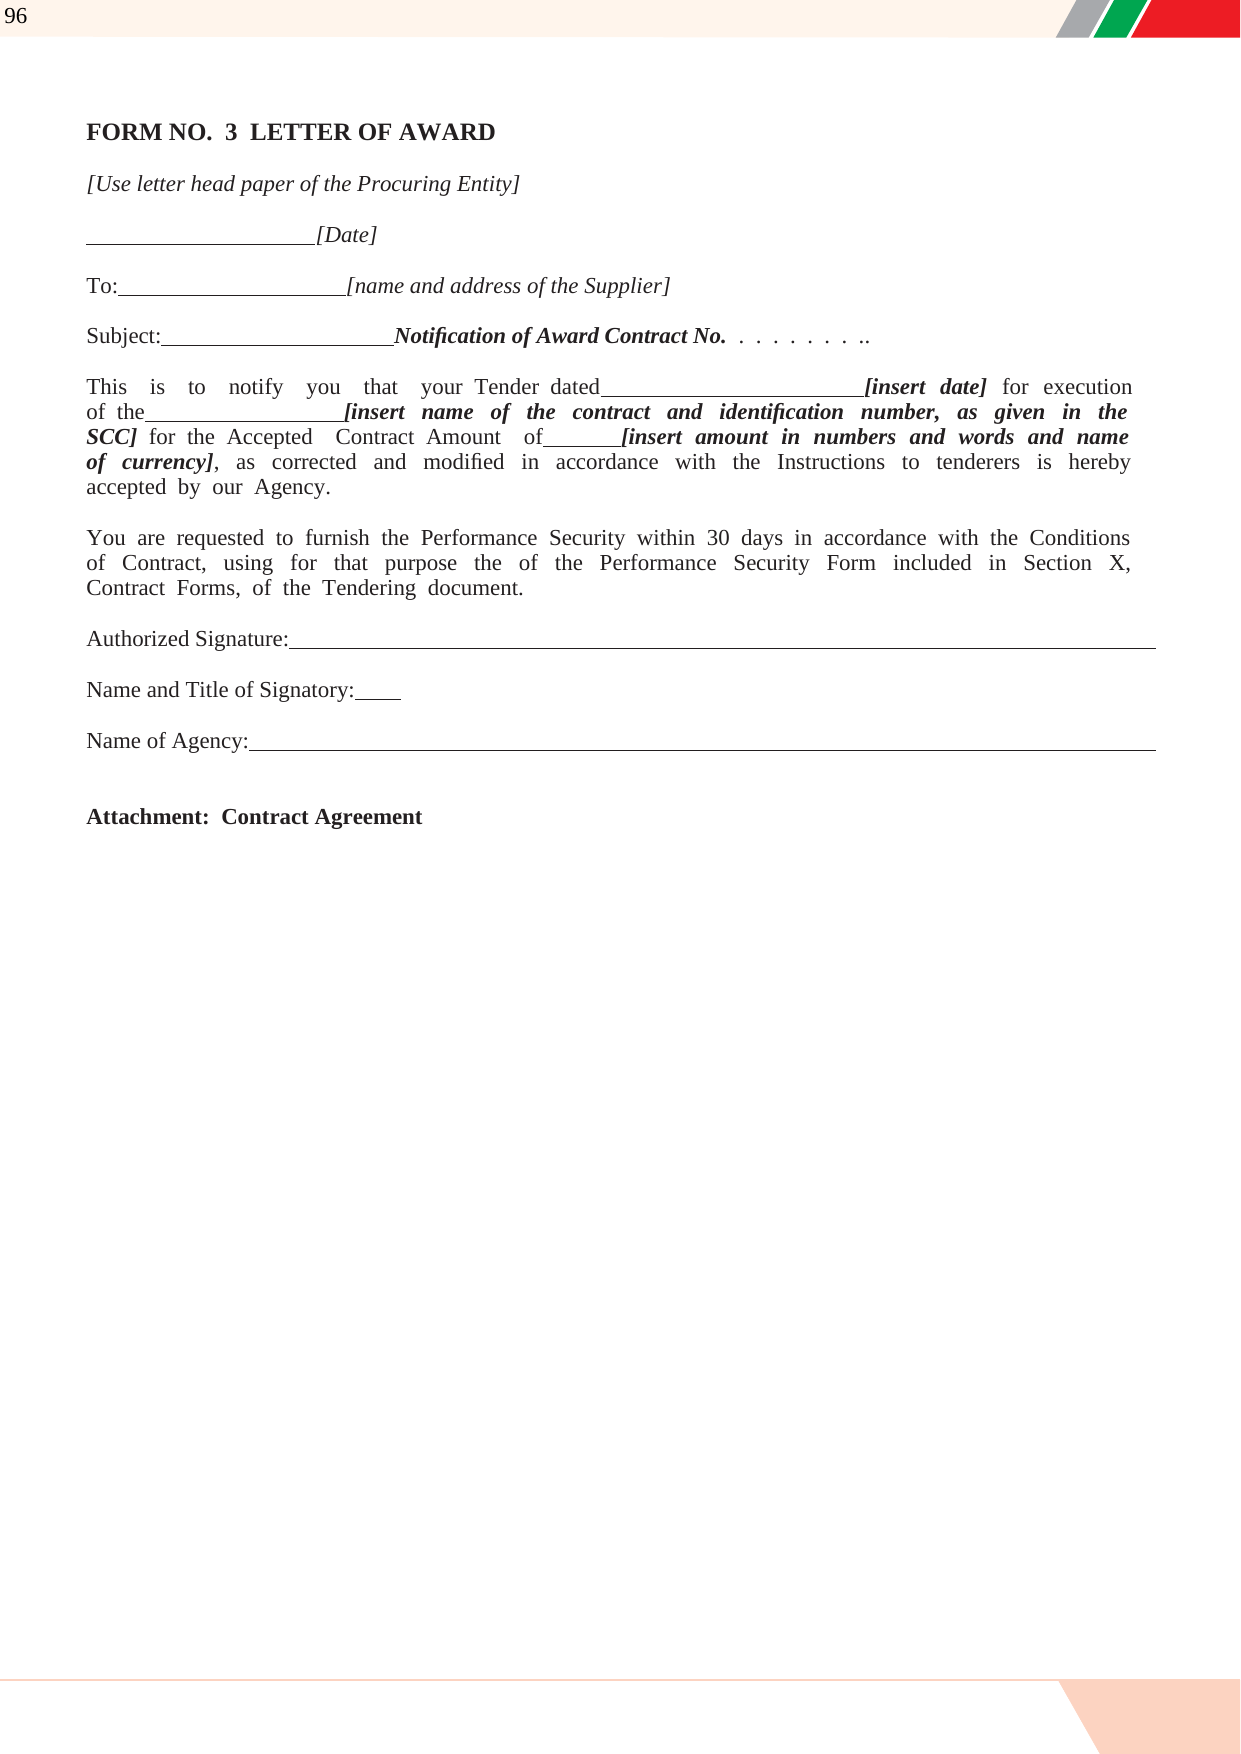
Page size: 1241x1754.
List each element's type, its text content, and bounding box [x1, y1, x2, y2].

subtitle FORM NO. 3 LETTER OF AWARD [86, 117, 1165, 146]
text Authorized Signature: Name and Title of Signatory: Name of Agency: [86, 625, 1142, 753]
text This is to notify you that your Tender dated [insert date] for execution of the [insert name of the contract and identiﬁcation number, as given in the SCC] for the Accepted Contract Amount of [insert amount in numbers and words and name of currency], as corrected and modiﬁed in accordance with the Instructions to tenderers is hereby accepted by our Agency. [86, 374, 1132, 499]
text To: [name and address of the Supplier] [86, 272, 1165, 298]
text [Date] [86, 221, 1165, 247]
subtitle Attachment: Contract Agreement [86, 803, 1165, 829]
text Subject: Notiﬁcation of Award Contract No. . . . . . . . .. [86, 322, 1165, 349]
text [Use letter head paper of the Procuring Entity] [86, 170, 1165, 196]
text You are requested to furnish the Performance Security within 30 days in accordance with the Conditions of Contract, using for that purpose the of the Performance Security Form included in Section X, Contract Forms, of the Tendering document. [86, 525, 1132, 600]
